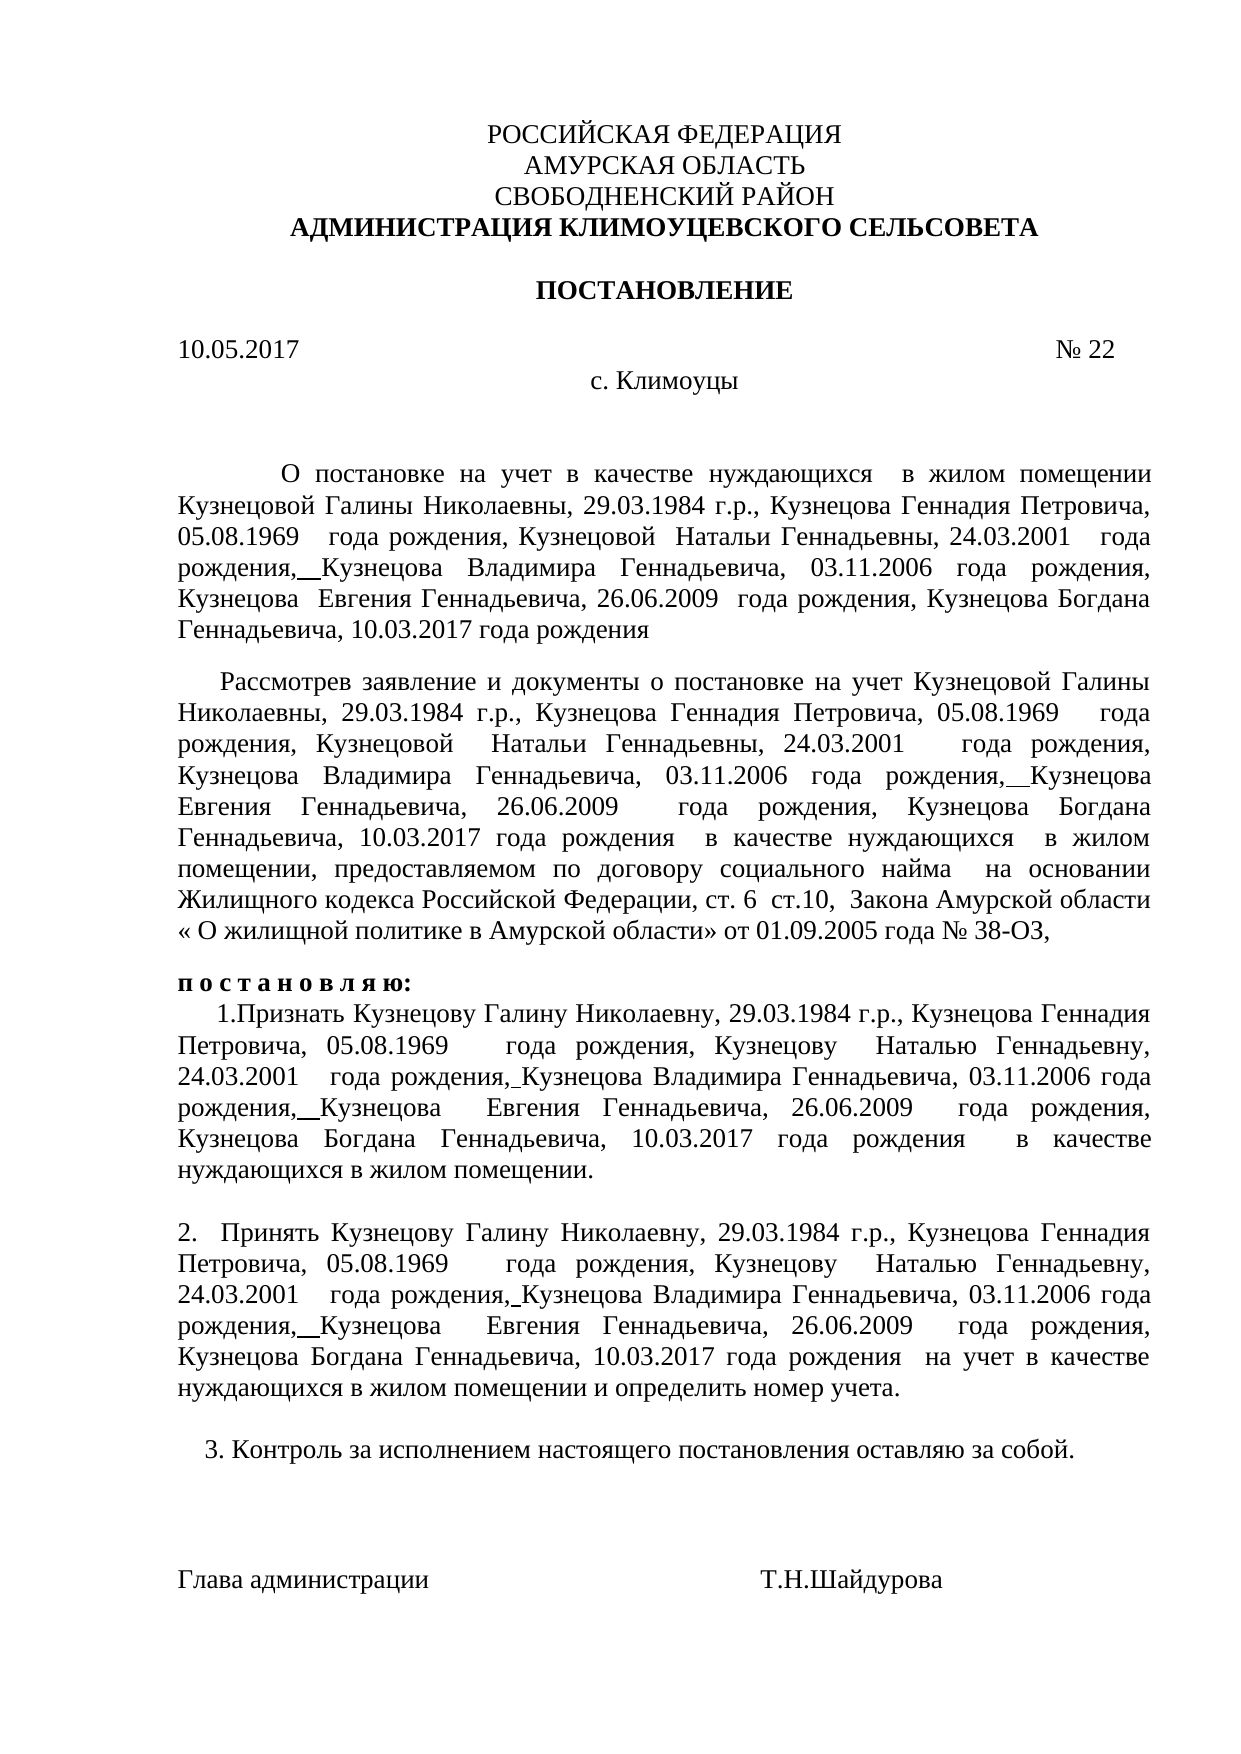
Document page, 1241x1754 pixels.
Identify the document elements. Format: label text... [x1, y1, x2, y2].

text 3. Контроль за исполнением настоящего постановления оставляю за собой. [177, 1434, 1152, 1465]
text ПОСТАНОВЛЕНИЕ [177, 274, 1152, 305]
text АМУРСКАЯ ОБЛАСТЬ [177, 149, 1152, 180]
text АДМИНИСТРАЦИЯ КЛИМОУЦЕВСКОГО СЕЛЬСОВЕТА [177, 212, 1152, 243]
text п о с т а н о в л я ю: [177, 966, 1152, 998]
text с. Климоуцы [177, 364, 1152, 395]
text О постановке на учет в качестве нуждающихся в жилом помещении Кузнецовой Галины Николаевны, 29.03.1984 г.р., Кузнецова Геннадия Петровича, 05.08.1969 года рождения, Кузнецовой Натальи Геннадьевны, 24.03.2001 года рождения, Кузнецова Владимира Геннадьевича, 03.11.2006 года рождения, Кузнецова Евгения Геннадьевича, 26.06.2009 года рождения, Кузнецова Богдана Геннадьевича, 10.03.2017 года рождения [177, 458, 1152, 644]
text Глава администрации Т.Н.Шайдурова [177, 1563, 1152, 1594]
text 10.05.2017 № 22 [177, 333, 1152, 364]
text СВОБОДНЕНСКИЙ РАЙОН [177, 180, 1152, 212]
text Рассмотрев заявление и документы о постановке на учет Кузнецовой Галины Николаевны, 29.03.1984 г.р., Кузнецова Геннадия Петровича, 05.08.1969 года рождения, Кузнецовой Натальи Геннадьевны, 24.03.2001 года рождения, Кузнецова Владимира Геннадьевича, 03.11.2006 года рождения, Кузнецова Евгения Геннадьевича, 26.06.2009 года рождения, Кузнецова Богдана Геннадьевича, 10.03.2017 года рождения в качестве нуждающихся в жилом помещении, предоставляемом по договору социального найма на основании Жилищного кодекса Российской Федерации, ст. 6 ст.10, Закона Амурской области « О жилищной политике в Амурской области» от 01.09.2005 года № 38-ОЗ, [177, 665, 1152, 946]
text 2. Принять Кузнецову Галину Николаевну, 29.03.1984 г.р., Кузнецова Геннадия Петровича, 05.08.1969 года рождения, Кузнецову Наталью Геннадьевну, 24.03.2001 года рождения, Кузнецова Владимира Геннадьевича, 03.11.2006 года рождения, Кузнецова Евгения Геннадьевича, 26.06.2009 года рождения, Кузнецова Богдана Геннадьевича, 10.03.2017 года рождения на учет в качестве нуждающихся в жилом помещении и определить номер учета. [177, 1216, 1152, 1402]
text РОССИЙСКАЯ ФЕДЕРАЦИЯ [177, 118, 1152, 149]
text 1.Признать Кузнецову Галину Николаевну, 29.03.1984 г.р., Кузнецова Геннадия Петровича, 05.08.1969 года рождения, Кузнецову Наталью Геннадьевну, 24.03.2001 года рождения, Кузнецова Владимира Геннадьевича, 03.11.2006 года рождения, Кузнецова Евгения Геннадьевича, 26.06.2009 года рождения, Кузнецова Богдана Геннадьевича, 10.03.2017 года рождения в качестве нуждающихся в жилом помещении. [177, 998, 1152, 1184]
